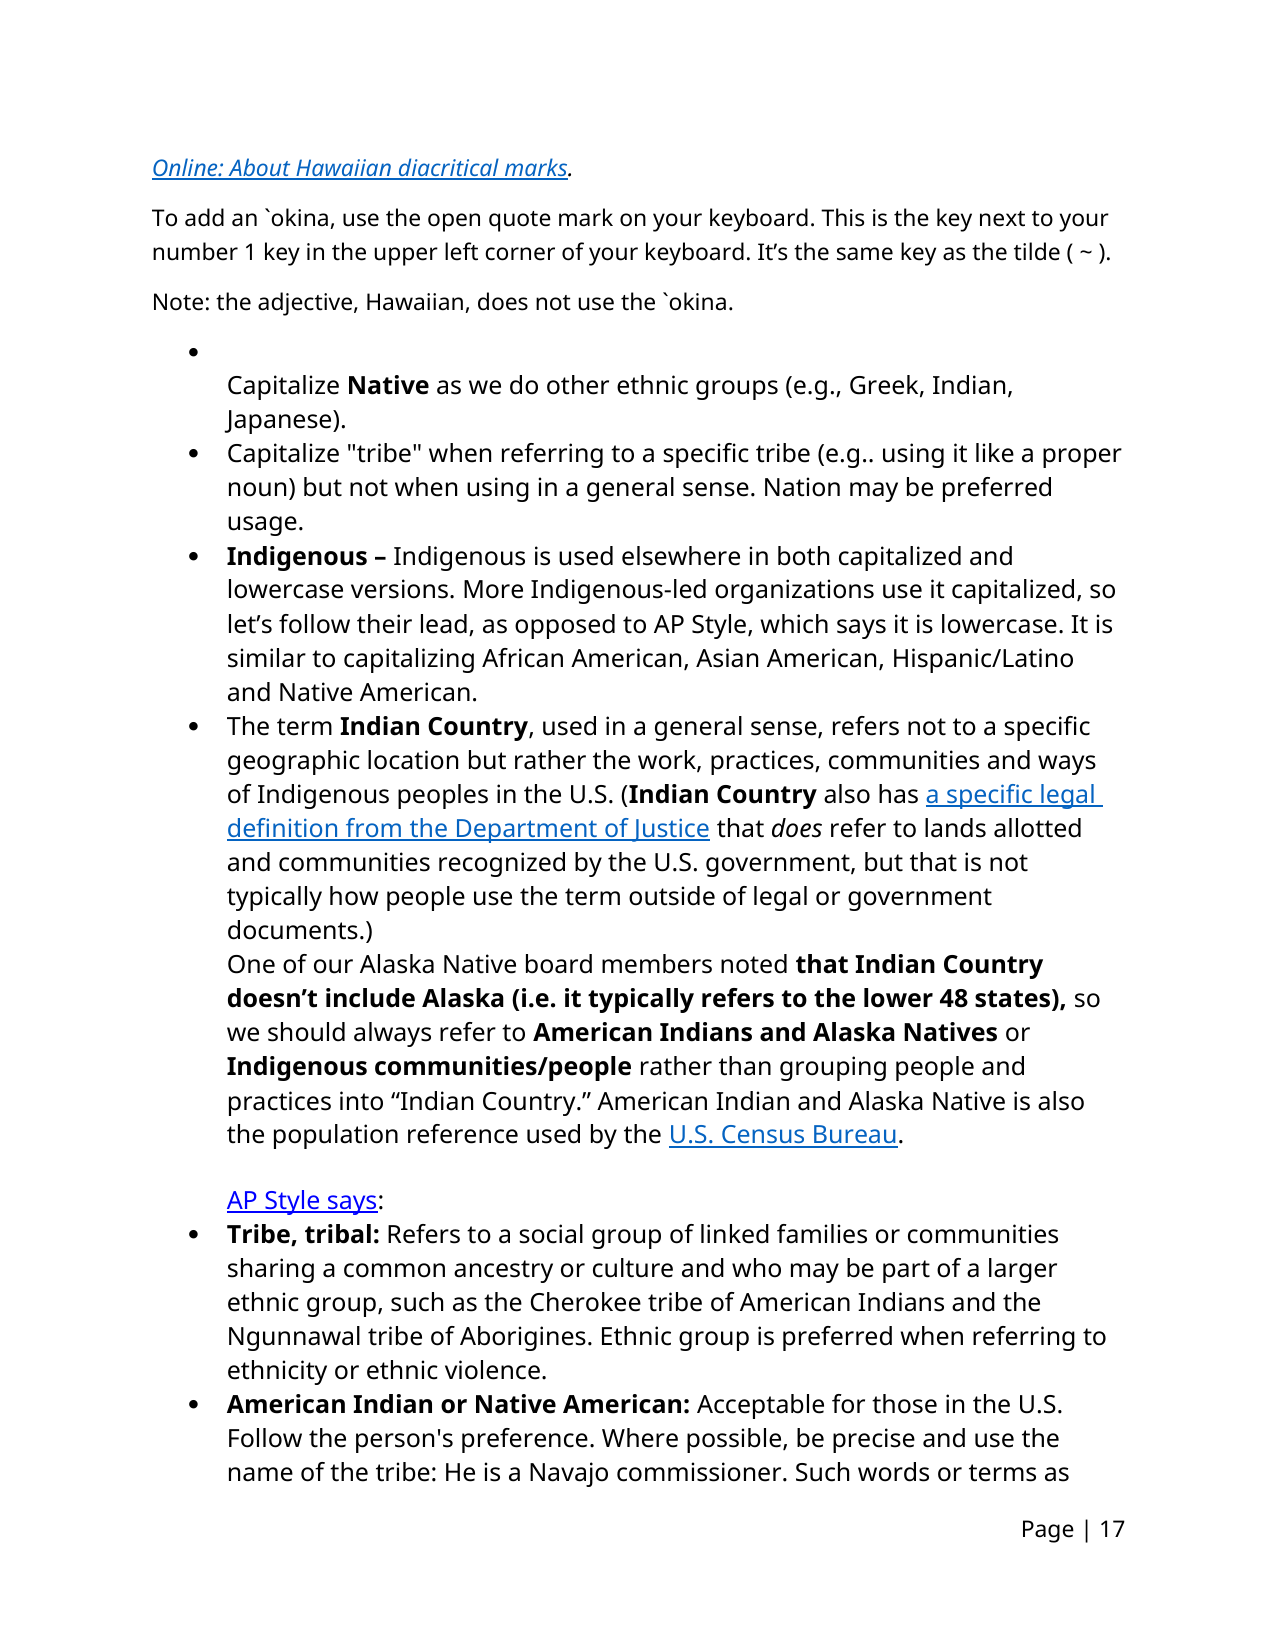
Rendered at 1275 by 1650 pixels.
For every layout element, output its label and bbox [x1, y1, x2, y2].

table_header [150, 150, 1125, 1491]
